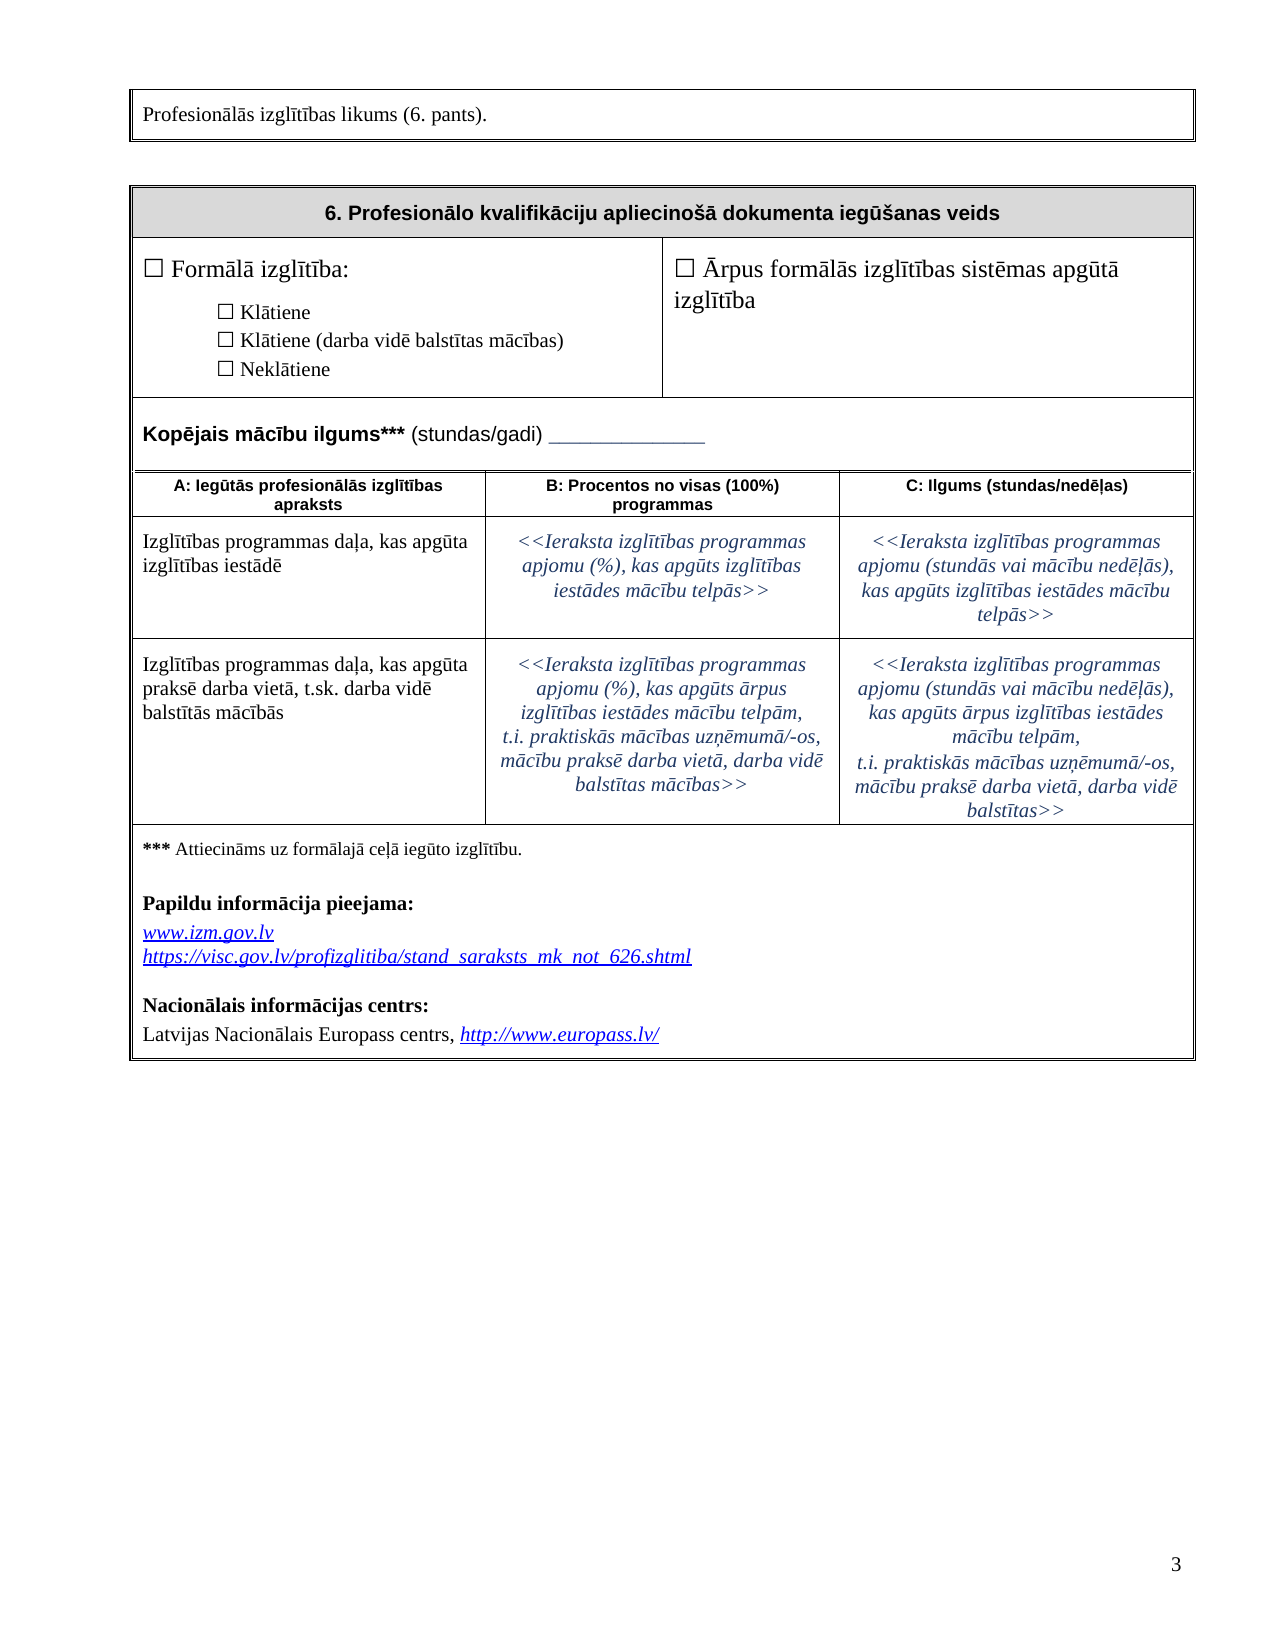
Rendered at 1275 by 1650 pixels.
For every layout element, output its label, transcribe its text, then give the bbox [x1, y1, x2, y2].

table_cell <<Ieraksta izglītības programmas apjomu (%), kas apgūts ārpus izglītības iestādes mācību telpām, t.i. praktiskās mācības uzņēmumā/-os, mācību praksē darba vietā, darba vidē balstītas mācības>> [486, 639, 839, 824]
table_cell *** Attiecināms uz formālajā ceļā iegūto izglītību. Papildu informācija pieejama: www.izm.gov.lv https://visc.gov.lv/profizglitiba/stand_saraksts_mk_not_626.shtml Nacionālais informācijas centrs: Latvijas Nacionālais Europass centrs, http://www.europass.lv/ [133, 825, 1193, 1058]
table_cell <<Ieraksta izglītības programmas apjomu (%), kas apgūts izglītības iestādes mācību telpās>> [486, 517, 839, 638]
table_cell A: Iegūtās profesionālās izglītības apraksts [131, 470, 485, 516]
table_cell Izglītības programmas daļa, kas apgūta izglītības iestādē [133, 517, 485, 638]
table_header 6. Profesionālo kvalifikāciju apliecinošā dokumenta iegūšanas veids [133, 188, 1193, 237]
table_cell B: Procentos no visas (100%) programmas [486, 473, 839, 516]
table_cell Ārpus formālās izglītības sistēmas apgūtā izglītība [663, 238, 1193, 397]
table_cell Formālā izglītība: Klātiene Klātiene (darba vidē balstītas mācības) Neklātiene [133, 238, 662, 397]
table_cell Izglītības programmas daļa, kas apgūta praksē darba vietā, t.sk. darba vidē balstītās mācībās [133, 639, 485, 824]
table_cell <<Ieraksta izglītības programmas apjomu (stundās vai mācību nedēļās), kas apgūts ārpus izglītības iestādes mācību telpām, t.i. praktiskās mācības uzņēmumā/-os, mācību praksē darba vietā, darba vidē balstītas>> [840, 639, 1193, 824]
table_cell <<Ieraksta izglītības programmas apjomu (stundās vai mācību nedēļās), kas apgūts izglītības iestādes mācību telpās>> [840, 517, 1193, 638]
table_cell Kopējais mācību ilgums*** (stundas/gadi) _______________ [133, 398, 1193, 470]
table_cell C: Ilgums (stundas/nedēļas) [840, 470, 1194, 516]
table_cell Profesionālās izglītības likums (6. pants). [133, 90, 1193, 139]
